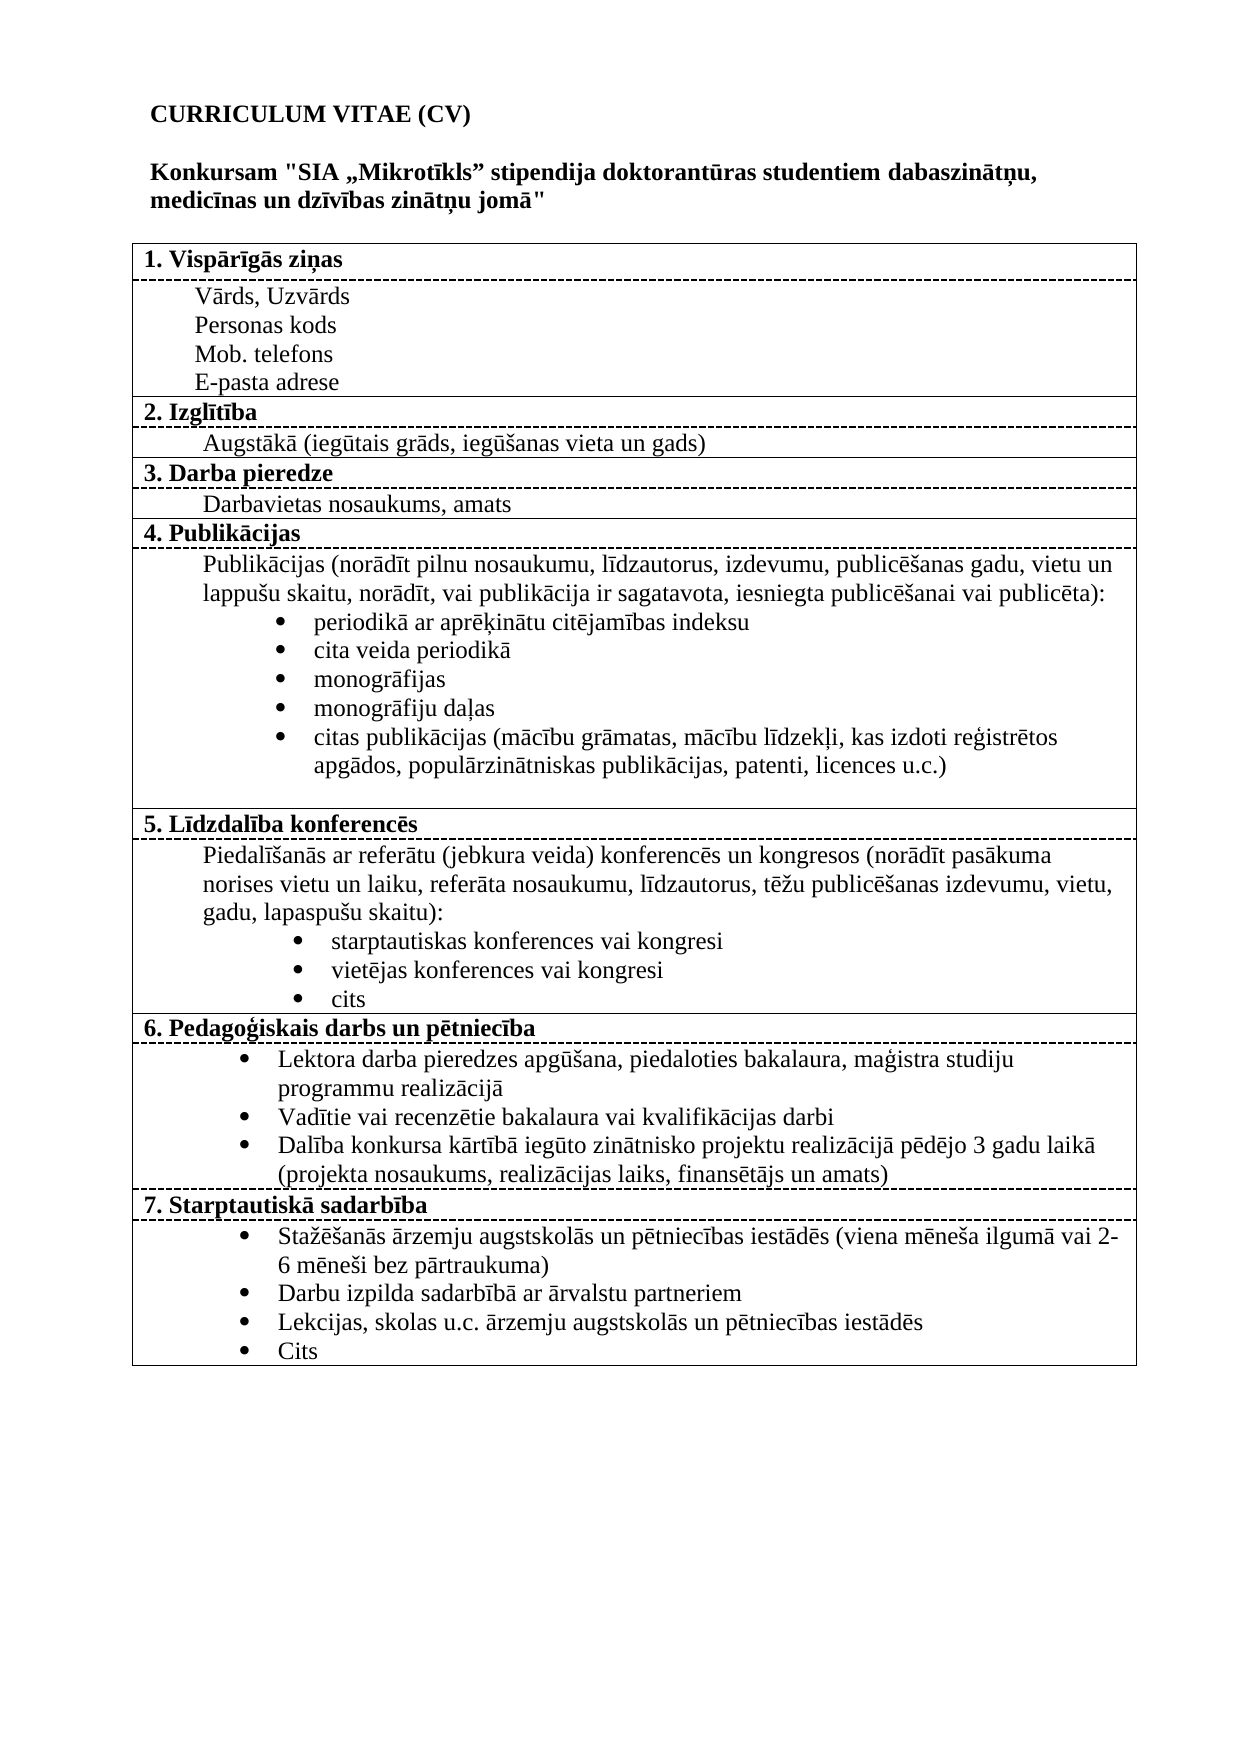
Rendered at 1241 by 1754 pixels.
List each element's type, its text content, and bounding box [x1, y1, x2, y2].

table_cell 3. Darba pieredze [133, 458, 1136, 487]
text Konkursam "SIA „Mikrotīkls” stipendija doktorantūras studentiem dabaszinātņu, medicīnas un dzīvības zinātņu jomā" [150, 157, 1090, 214]
table_cell 4. Publikācijas [133, 519, 1136, 547]
table_cell 5. Līdzdalība konferencēs [133, 809, 1136, 838]
table_cell 2. Izglītība [133, 397, 1136, 426]
table_cell Vārds, Uzvārds Personas kods Mob. telefons E-pasta adrese [133, 279, 1136, 396]
table_cell 7. Starptautiskā sadarbība [133, 1188, 1136, 1219]
table_cell Darbavietas nosaukums, amats [133, 487, 1136, 517]
title CURRICULUM VITAE (CV) [150, 99, 1090, 128]
table_cell Piedalīšanās ar referātu (jebkura veida) konferencēs un kongresos (norādīt pasākuma norises vietu un laiku, referāta nosaukumu, līdzautorus, tēžu publicēšanas izdevumu, vietu, gadu, lapaspušu skaitu): starptautiskas konferences vai kongresi vietējas konferences vai kongresi cits [133, 838, 1136, 1012]
table_cell Publikācijas (norādīt pilnu nosaukumu, līdzautorus, izdevumu, publicēšanas gadu, vietu un lappušu skaitu, norādīt, vai publikācija ir sagatavota, iesniegta publicēšanai vai publicēta): periodikā ar aprēķinātu citējamības indeksu cita veida periodikā monogrāfijas monogrāfiju daļas citas publikācijas (mācību grāmatas, mācību līdzekļi, kas izdoti reģistrētos apgādos, populārzinātniskas publikācijas, patenti, licences u.c.) [133, 547, 1136, 808]
table_cell 6. Pedagoģiskais darbs un pētniecība [133, 1014, 1136, 1042]
table_cell Stažēšanās ārzemju augstskolās un pētniecības iestādēs (viena mēneša ilgumā vai 2-6 mēneši bez pārtraukuma) Darbu izpilda sadarbībā ar ārvalstu partneriem Lekcijas, skolas u.c. ārzemju augstskolās un pētniecības iestādēs Cits [133, 1219, 1136, 1365]
table_cell Augstākā (iegūtais grāds, iegūšanas vieta un gads) [133, 426, 1136, 457]
table_header 1. Vispārīgās ziņas [133, 244, 1136, 279]
table_cell Lektora darba pieredzes apgūšana, piedaloties bakalaura, maģistra studiju programmu realizācijā Vadītie vai recenzētie bakalaura vai kvalifikācijas darbi Dalība konkursa kārtībā iegūto zinātnisko projektu realizācijā pēdējo 3 gadu laikā (projekta nosaukums, realizācijas laiks, finansētājs un amats) [133, 1042, 1136, 1188]
